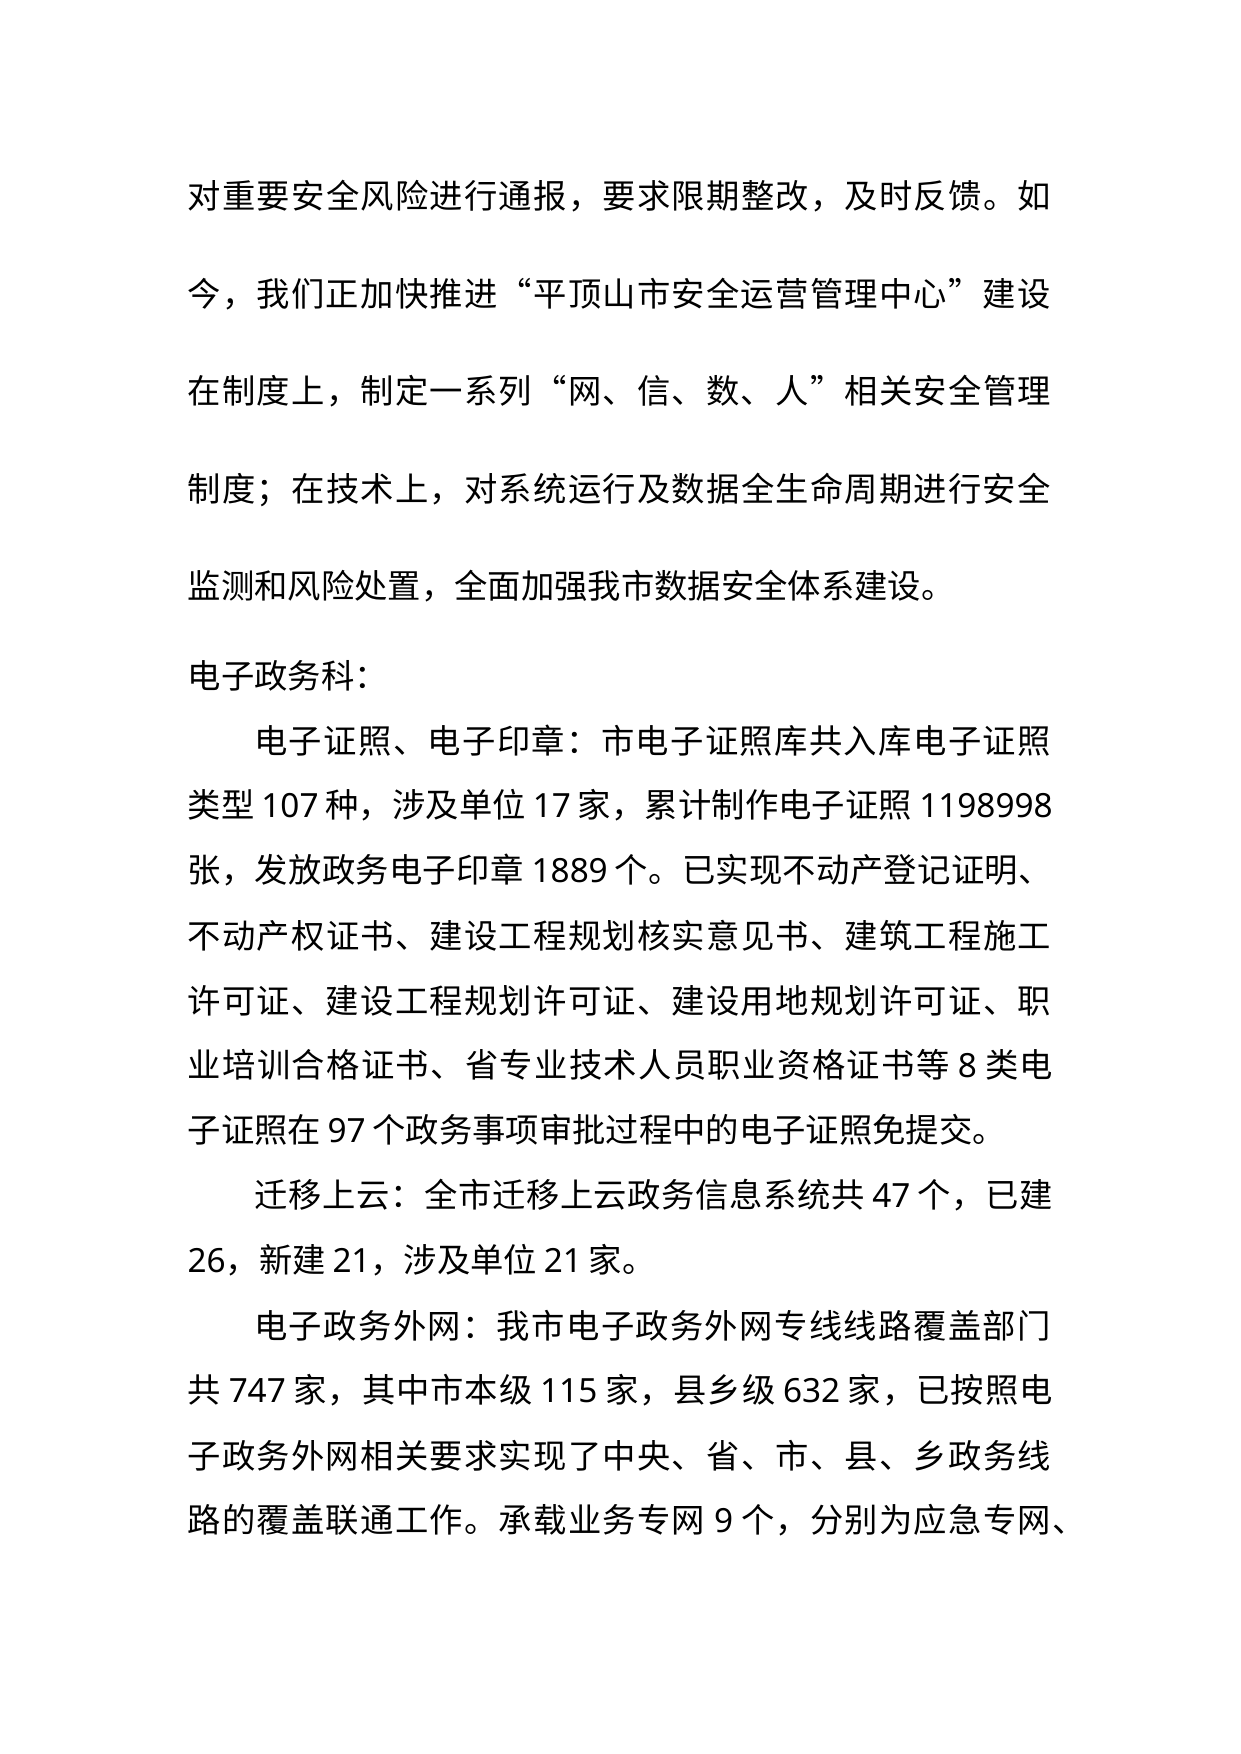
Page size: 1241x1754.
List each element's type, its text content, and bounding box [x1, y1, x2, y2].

text 电子证照、电子印章：市电子证照库共入库电子证照类型107种，涉及单位17家，累计制作电子证照1198998张，发放政务电子印章1889个。已实现不动产登记证明、不动产权证书、建设工程规划核实意见书、建筑工程施工许可证、建设工程规划许可证、建设用地规划许可证、职业培训合格证书、省专业技术人员职业资格证书等8类电子证照在97个政务事项审批过程中的电子证照免提交。 [187, 706, 1053, 1161]
text 迁移上云：全市迁移上云政务信息系统共47个，已建26，新建21，涉及单位21家。 [187, 1161, 1053, 1291]
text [187, 162, 1053, 617]
text 电子政务科： [187, 641, 1053, 706]
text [187, 1291, 1053, 1551]
